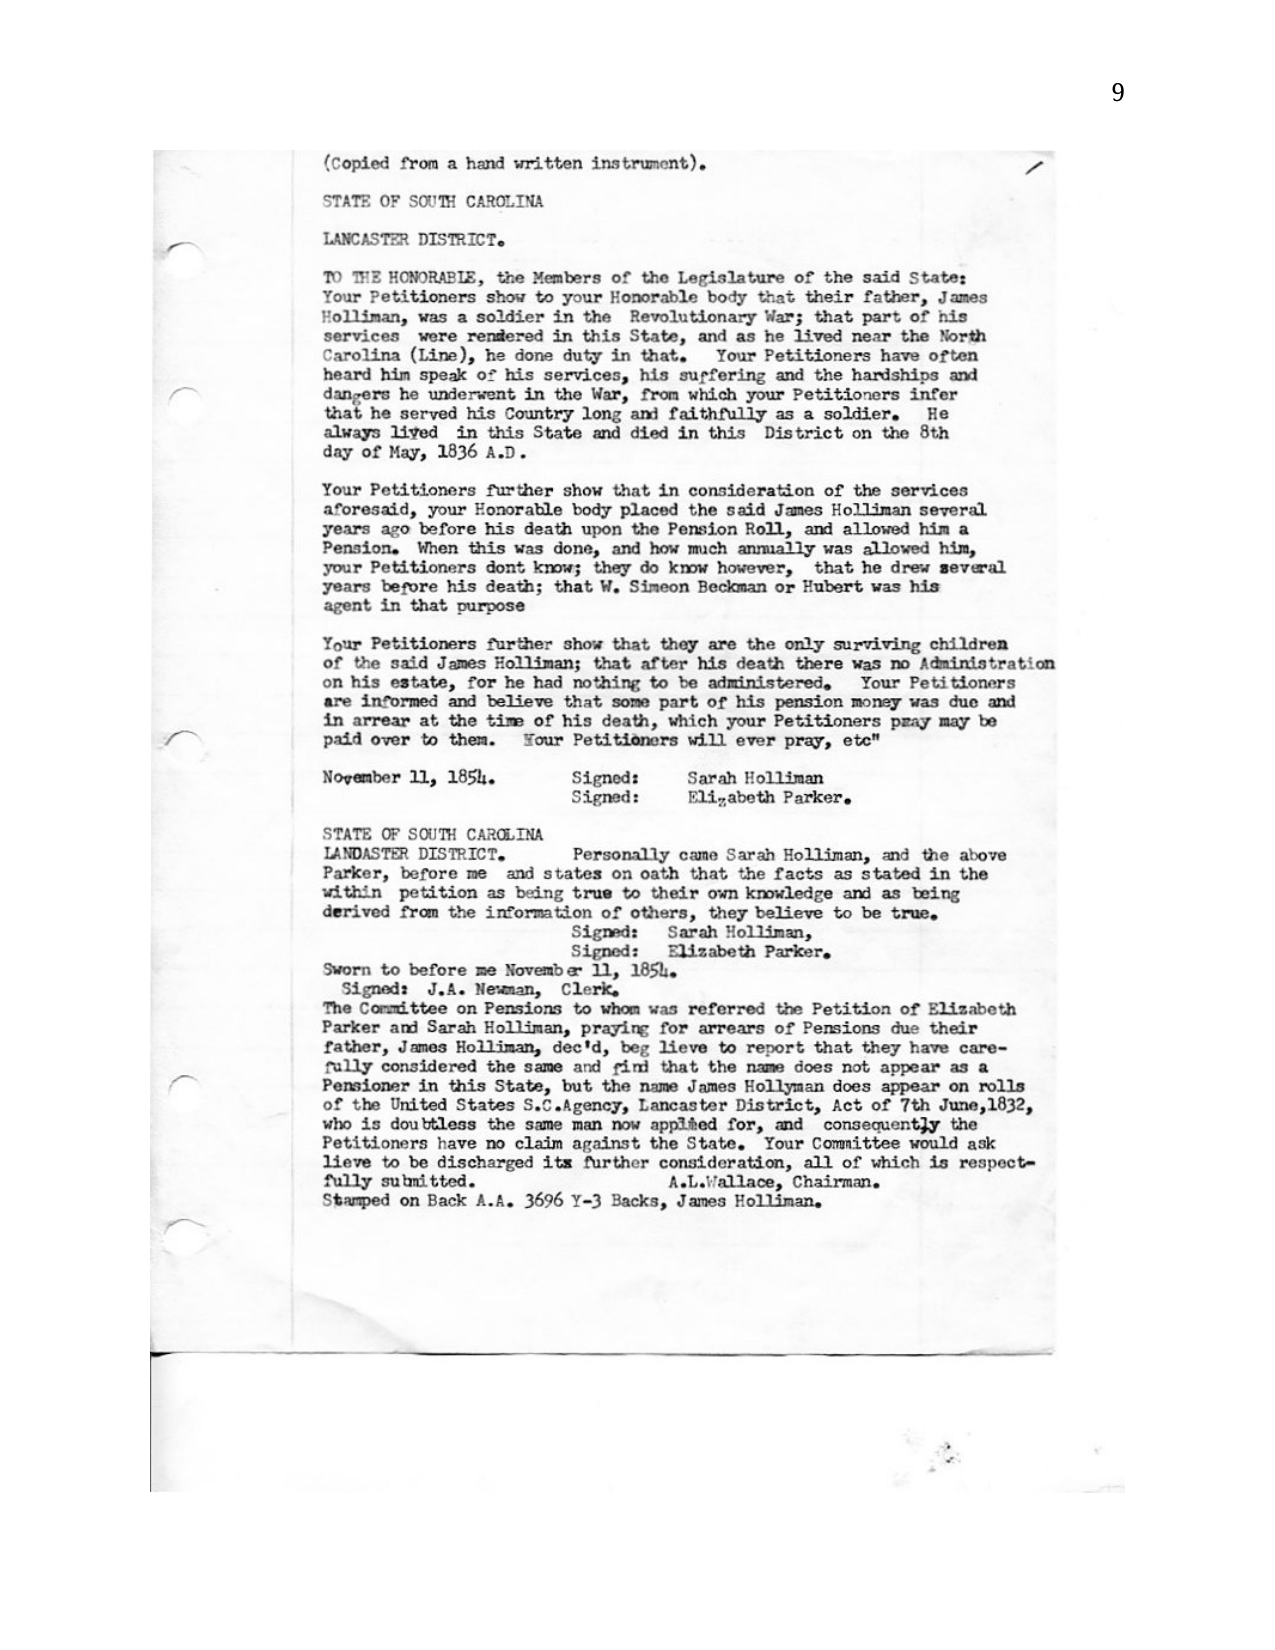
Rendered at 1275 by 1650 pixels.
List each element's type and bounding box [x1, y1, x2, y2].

picture [150, 150, 1125, 1493]
